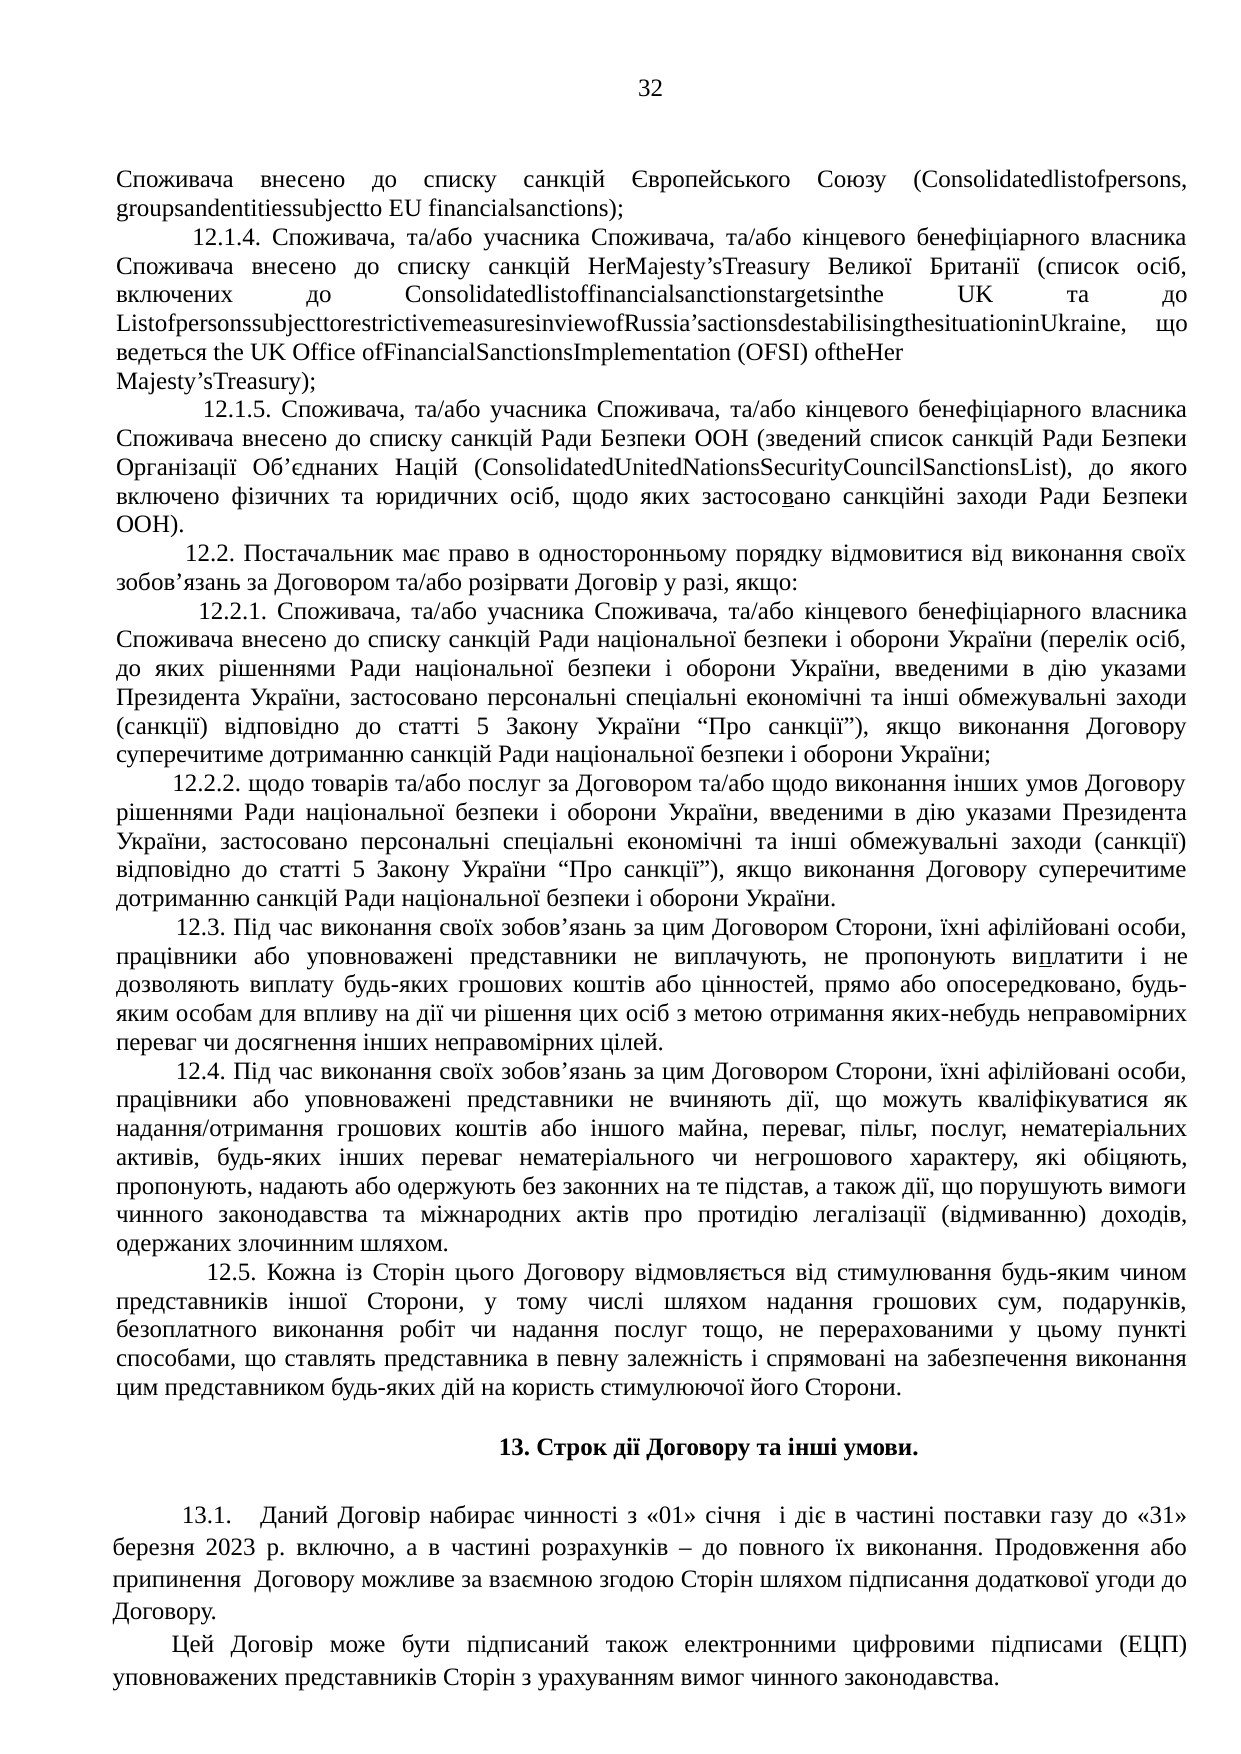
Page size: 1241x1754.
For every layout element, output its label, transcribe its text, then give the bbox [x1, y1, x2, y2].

text Цей Договір може бути підписаний також електронними цифровими підписами (ЕЦП) уповноважених представників Сторін з урахуванням вимог чинного законодавства. [112, 1629, 1188, 1691]
text 12.4. Під час виконання своїх зобов’язань за цим Договором Сторони, їхні афілійовані особи, працівники або уповноважені представники не вчиняють дії, що можуть кваліфікуватися як надання/отримання грошових коштів або іншого майна, переваг, пільг, послуг, нематеріальних активів, будь-яких інших переваг нематеріального чи негрошового характеру, які обіцяють, пропонують, надають або одержують без законних на те підстав, а також дії, що порушують вимоги чинного законодавства та міжнародних актів про протидію легалізації (відмиванню) доходів, одержаних злочинним шляхом. [116, 1056, 1188, 1257]
text 12.2.2. щодо товарів та/або послуг за Договором та/або щодо виконання інших умов Договору рішеннями Ради національної безпеки і оборони України, введеними в дію указами Президента України, застосовано персональні спеціальні економічні та інші обмежувальні заходи (санкції) відповідно до статті 5 Закону України “Про санкції”), якщо виконання Договору суперечитиме дотриманню санкцій Ради національної безпеки і оборони України. [116, 768, 1188, 912]
text 12.5. Кожна із Сторін цього Договору відмовляється від стимулювання будь-яким чином представників іншої Сторони, у тому числі шляхом надання грошових сум, подарунків, безоплатного виконання робіт чи надання послуг тощо, не перерахованими у цьому пункті способами, що ставлять представника в певну залежність і спрямовані на забезпечення виконання цим представником будь-яких дій на користь стимулюючої його Сторони. [116, 1257, 1188, 1401]
text 12.2. Постачальник має право в односторонньому порядку відмовитися від виконання своїх зобов’язань за Договором та/або розірвати Договір у разі, якщо: [116, 538, 1188, 596]
text 12.2.1. Споживача, та/або учасника Споживача, та/або кінцевого бенефіціарного власника Споживача внесено до списку санкцій Ради національної безпеки і оборони України (перелік осіб, до яких рішеннями Ради національної безпеки і оборони України, введеними в дію указами Президента України, застосовано персональні спеціальні економічні та інші обмежувальні заходи (санкції) відповідно до статті 5 Закону України “Про санкції”), якщо виконання Договору суперечитиме дотриманню санкцій Ради національної безпеки і оборони України; [116, 596, 1188, 768]
text 13. Строк дії Договору та інші умови. [377, 1432, 1040, 1461]
list Даний Договір набирає чинності з «01» січня і діє в частині поставки газу до «31» березня 2023 р. включно, а в частині розрахунків – до повного їх виконання. Продовження або припинення Договору можливе за взаємною згодою Сторін шляхом підписання додаткової угоди до Договору. [112, 1500, 1188, 1624]
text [116, 164, 1188, 222]
text 12.1.4. Споживача, та/або учасника Споживача, та/або кінцевого бенефіціарного власника Споживача внесено до списку санкцій HerMajesty’sTreasury Великої Британії (список осіб, включених до Consolidatedlistoffinancialsanctionstargetsinthe UK та до ListofpersonssubjecttorestrictivemeasuresinviewofRussia’sactionsdestabilisingthesituationinUkraine, що ведеться the UK Office ofFinancialSanctionsImplementation (OFSI) oftheHer [116, 222, 1188, 366]
text 12.3. Під час виконання своїх зобов’язань за цим Договором Сторони, їхні афілійовані особи, працівники або уповноважені представники не виплачують, не пропонують виплатити і не дозволяють виплату будь-яких грошових коштів або цінностей, прямо або опосередковано, будь-яким особам для впливу на дії чи рішення цих осіб з метою отримання яких-небудь неправомірних переваг чи досягнення інших неправомірних цілей. [116, 912, 1188, 1056]
text 12.1.5. Споживача, та/або учасника Споживача, та/або кінцевого бенефіціарного власника Споживача внесено до списку санкцій Ради Безпеки ООН (зведений список санкцій Ради Безпеки Організації Об’єднаних Націй (ConsolidatedUnitedNationsSecurityCouncilSanctionsList), до якого включено фізичних та юридичних осіб, щодо яких застосовано санкційні заходи Ради Безпеки ООН). [116, 394, 1188, 538]
text Majesty’sTreasury); [116, 366, 1188, 394]
